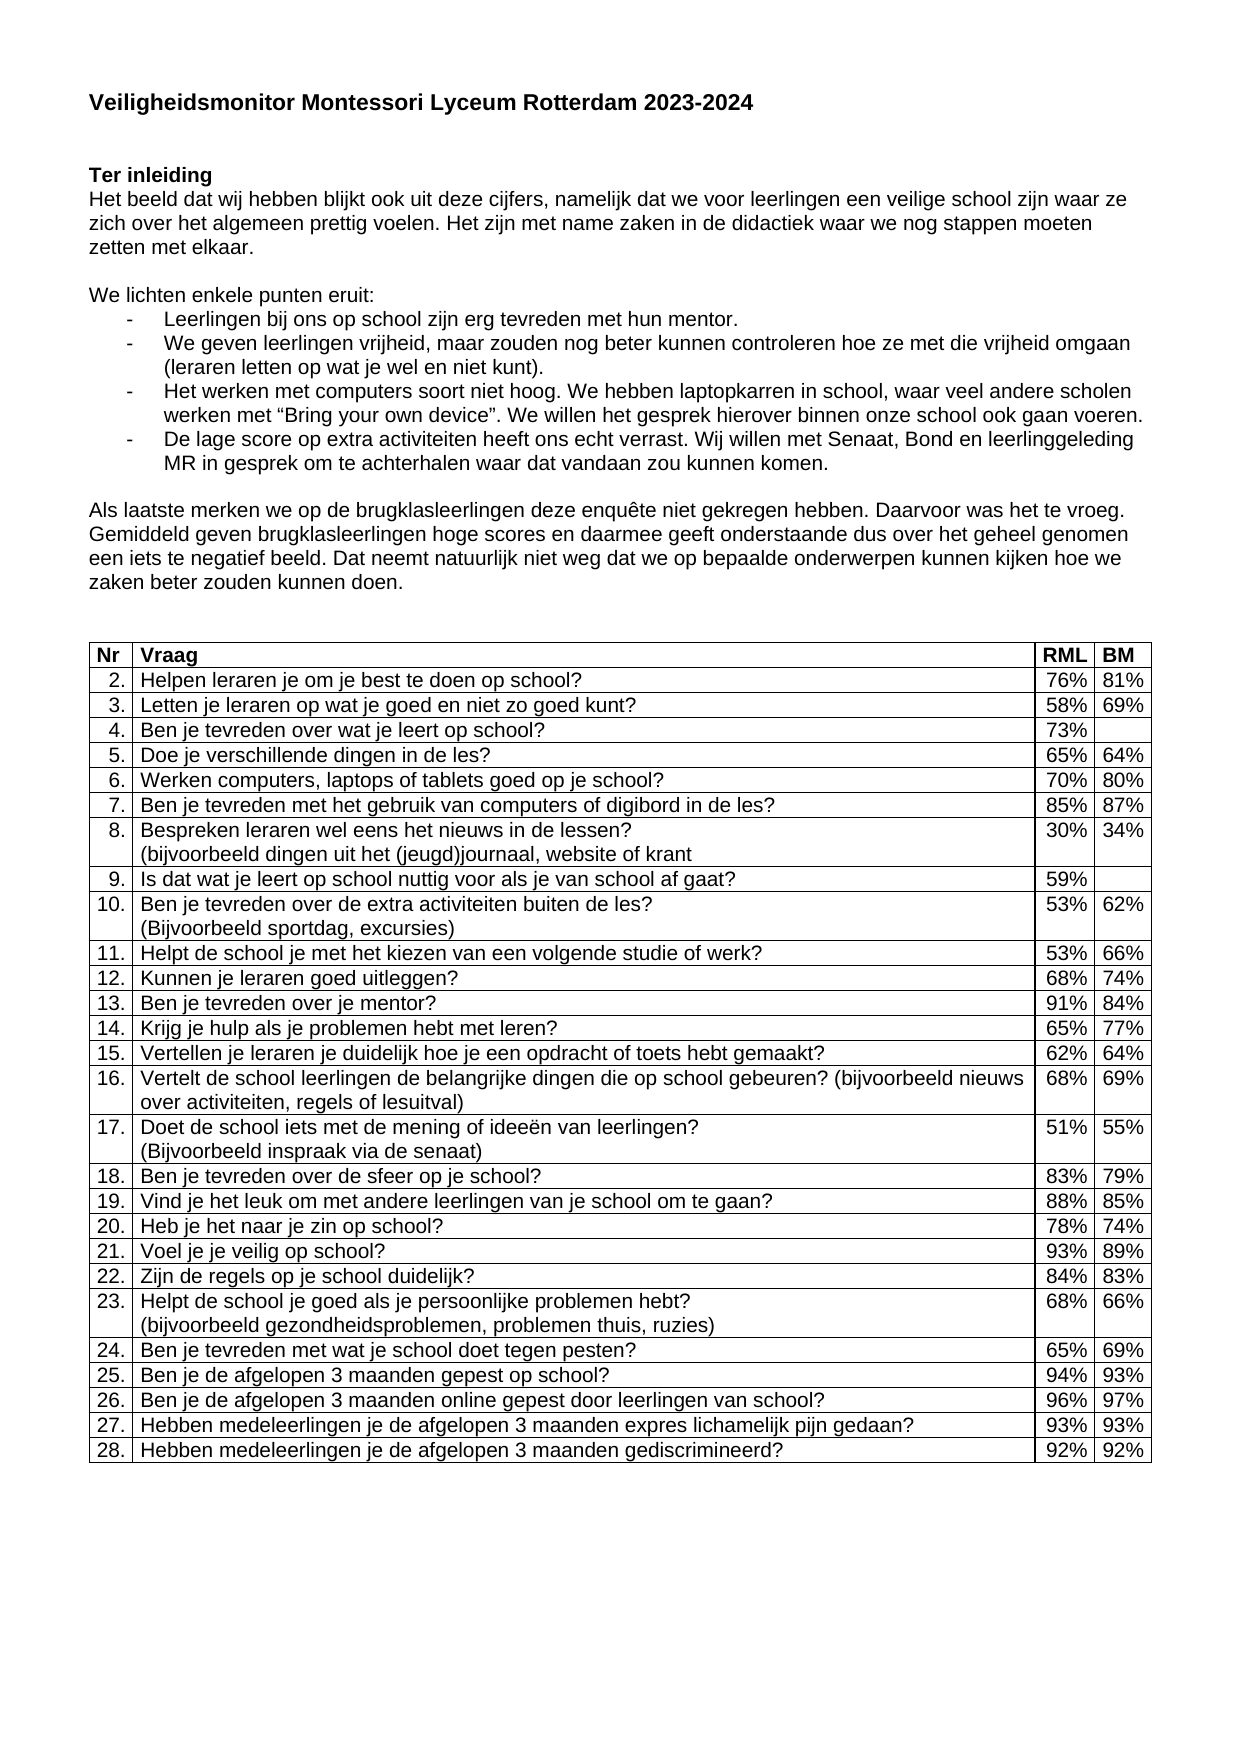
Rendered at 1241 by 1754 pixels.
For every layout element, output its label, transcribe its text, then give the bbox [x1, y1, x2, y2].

table_cell 74% [1095, 966, 1151, 990]
table_cell Ben je tevreden met wat je school doet tegen pesten? [133, 1338, 1034, 1362]
table_cell 3. [90, 693, 132, 717]
table_cell 12. [90, 966, 132, 990]
table_cell 8. [90, 818, 132, 866]
table_cell 17. [90, 1115, 132, 1163]
table_cell [1095, 867, 1151, 891]
table_cell 55% [1095, 1115, 1151, 1163]
table_header BM [1095, 643, 1151, 667]
table_cell Is dat wat je leert op school nuttig voor als je van school af gaat? [133, 867, 1034, 891]
table_cell 51% [1036, 1115, 1094, 1163]
list Leerlingen bij ons op school zijn erg tevreden met hun mentor. [126, 307, 1152, 331]
text Het beeld dat wij hebben blijkt ook uit deze cijfers, namelijk dat we voor leerlingen een veilige school zijn waar ze zich over het algemeen prettig voelen. Het zijn met name zaken in de didactiek waar we nog stappen moeten zetten met elkaar. [89, 187, 1152, 259]
table_cell 62% [1095, 892, 1151, 940]
table_cell 79% [1095, 1164, 1151, 1188]
table_cell 94% [1036, 1363, 1094, 1387]
table_cell 73% [1036, 718, 1094, 742]
table_cell 84% [1036, 1264, 1094, 1288]
table_cell 4. [90, 718, 132, 742]
table_cell Helpt de school je goed als je persoonlijke problemen hebt? (bijvoorbeeld gezondheidsproblemen, problemen thuis, ruzies) [133, 1289, 1034, 1337]
text Als laatste merken we op de brugklasleerlingen deze enquête niet gekregen hebben. Daarvoor was het te vroeg. Gemiddeld geven brugklasleerlingen hoge scores en daarmee geeft onderstaande dus over het geheel genomen een iets te negatief beeld. Dat neemt natuurlijk niet weg dat we op bepaalde onderwerpen kunnen kijken hoe we zaken beter zouden kunnen doen. [89, 498, 1152, 594]
table_header RML [1036, 643, 1094, 667]
table_cell 53% [1036, 941, 1094, 965]
list We geven leerlingen vrijheid, maar zouden nog beter kunnen controleren hoe ze met die vrijheid omgaan (leraren letten op wat je wel en niet kunt). [126, 331, 1152, 378]
table_cell 93% [1036, 1239, 1094, 1263]
table_cell Bespreken leraren wel eens het nieuws in de lessen? (bijvoorbeeld dingen uit het (jeugd)journaal, website of krant [133, 818, 1034, 866]
table_cell Hebben medeleerlingen je de afgelopen 3 maanden gediscrimineerd? [133, 1438, 1034, 1462]
table_cell 62% [1036, 1041, 1094, 1065]
table_cell 21. [90, 1239, 132, 1263]
table_cell 58% [1036, 693, 1094, 717]
table_cell 89% [1095, 1239, 1151, 1263]
table_cell Ben je tevreden over de extra activiteiten buiten de les? (Bijvoorbeeld sportdag, excursies) [133, 892, 1034, 940]
table_cell 69% [1095, 693, 1151, 717]
table_cell 34% [1095, 818, 1151, 866]
table_cell Ben je tevreden over je mentor? [133, 991, 1034, 1015]
table_cell 19. [90, 1189, 132, 1213]
table_cell 15. [90, 1041, 132, 1065]
table_cell 20. [90, 1214, 132, 1238]
table_cell 69% [1095, 1338, 1151, 1362]
table_cell 88% [1036, 1189, 1094, 1213]
list Het werken met computers soort niet hoog. We hebben laptopkarren in school, waar veel andere scholen werken met “Bring your own device”. We willen het gesprek hierover binnen onze school ook gaan voeren. [126, 378, 1152, 426]
table_cell Vertellen je leraren je duidelijk hoe je een opdracht of toets hebt gemaakt? [133, 1041, 1034, 1065]
table_cell 92% [1095, 1438, 1151, 1462]
table_cell 92% [1036, 1438, 1094, 1462]
table_cell 64% [1095, 743, 1151, 767]
table_cell 65% [1036, 1338, 1094, 1362]
table_cell Vind je het leuk om met andere leerlingen van je school om te gaan? [133, 1189, 1034, 1213]
table_cell 91% [1036, 991, 1094, 1015]
table_cell 23. [90, 1289, 132, 1337]
table_cell 28. [90, 1438, 132, 1462]
table_cell 93% [1095, 1413, 1151, 1437]
table_cell 85% [1095, 1189, 1151, 1213]
table_cell Ben je tevreden over wat je leert op school? [133, 718, 1034, 742]
table_cell 80% [1095, 768, 1151, 792]
table_cell 65% [1036, 1016, 1094, 1040]
table_cell 5. [90, 743, 132, 767]
table_cell Doe je verschillende dingen in de les? [133, 743, 1034, 767]
table_cell 66% [1095, 1289, 1151, 1337]
table_cell 76% [1036, 668, 1094, 692]
table_cell 68% [1036, 1289, 1094, 1337]
table_cell Ben je de afgelopen 3 maanden online gepest door leerlingen van school? [133, 1388, 1034, 1412]
table_cell Letten je leraren op wat je goed en niet zo goed kunt? [133, 693, 1034, 717]
text Ter inleiding [89, 163, 1152, 187]
table_cell 96% [1036, 1388, 1094, 1412]
table_cell 83% [1095, 1264, 1151, 1288]
table_cell Voel je je veilig op school? [133, 1239, 1034, 1263]
table_cell Helpen leraren je om je best te doen op school? [133, 668, 1034, 692]
table_cell 2. [90, 668, 132, 692]
table_cell 13. [90, 991, 132, 1015]
table_cell 77% [1095, 1016, 1151, 1040]
table_cell 26. [90, 1388, 132, 1412]
table_cell 53% [1036, 892, 1094, 940]
table_cell Werken computers, laptops of tablets goed op je school? [133, 768, 1034, 792]
list De lage score op extra activiteiten heeft ons echt verrast. Wij willen met Senaat, Bond en leerlinggeleding MR in gesprek om te achterhalen waar dat vandaan zou kunnen komen. [126, 426, 1152, 474]
table_cell 27. [90, 1413, 132, 1437]
table_header Nr [90, 643, 132, 667]
table_cell [1095, 718, 1151, 742]
table_cell Ben je de afgelopen 3 maanden gepest op school? [133, 1363, 1034, 1387]
table_cell 83% [1036, 1164, 1094, 1188]
table_cell Doet de school iets met de mening of ideeën van leerlingen? (Bijvoorbeeld inspraak via de senaat) [133, 1115, 1034, 1163]
table_cell 87% [1095, 793, 1151, 817]
table_cell 24. [90, 1338, 132, 1362]
table_cell Zijn de regels op je school duidelijk? [133, 1264, 1034, 1288]
table_cell 78% [1036, 1214, 1094, 1238]
table_cell Krijg je hulp als je problemen hebt met leren? [133, 1016, 1034, 1040]
table_cell 84% [1095, 991, 1151, 1015]
table_cell Vertelt de school leerlingen de belangrijke dingen die op school gebeuren? (bijvoorbeeld nieuws over activiteiten, regels of lesuitval) [133, 1066, 1034, 1114]
table_cell 7. [90, 793, 132, 817]
table_cell 59% [1036, 867, 1094, 891]
table_cell 16. [90, 1066, 132, 1114]
table_cell 81% [1095, 668, 1151, 692]
table_cell 9. [90, 867, 132, 891]
table_cell 93% [1036, 1413, 1094, 1437]
table_cell 64% [1095, 1041, 1151, 1065]
table_cell 74% [1095, 1214, 1151, 1238]
table_cell 68% [1036, 1066, 1094, 1114]
text Veiligheidsmonitor Montessori Lyceum Rotterdam 2023-2024 [89, 89, 1152, 115]
table_cell 68% [1036, 966, 1094, 990]
table_header Vraag [133, 643, 1034, 667]
table_cell 93% [1095, 1363, 1151, 1387]
table_cell Helpt de school je met het kiezen van een volgende studie of werk? [133, 941, 1034, 965]
table_cell 66% [1095, 941, 1151, 965]
table_cell Kunnen je leraren goed uitleggen? [133, 966, 1034, 990]
table_cell 22. [90, 1264, 132, 1288]
table_cell 11. [90, 941, 132, 965]
table_cell 85% [1036, 793, 1094, 817]
table_cell 70% [1036, 768, 1094, 792]
table_cell 97% [1095, 1388, 1151, 1412]
table_cell 10. [90, 892, 132, 940]
table_cell 18. [90, 1164, 132, 1188]
table_cell 25. [90, 1363, 132, 1387]
table_cell Heb je het naar je zin op school? [133, 1214, 1034, 1238]
table_cell 6. [90, 768, 132, 792]
table_cell 65% [1036, 743, 1094, 767]
table_cell 14. [90, 1016, 132, 1040]
table_cell 69% [1095, 1066, 1151, 1114]
table_cell Ben je tevreden met het gebruik van computers of digibord in de les? [133, 793, 1034, 817]
text We lichten enkele punten eruit: [89, 283, 1152, 307]
table_cell 30% [1036, 818, 1094, 866]
table_cell Hebben medeleerlingen je de afgelopen 3 maanden expres lichamelijk pijn gedaan? [133, 1413, 1034, 1437]
table_cell Ben je tevreden over de sfeer op je school? [133, 1164, 1034, 1188]
